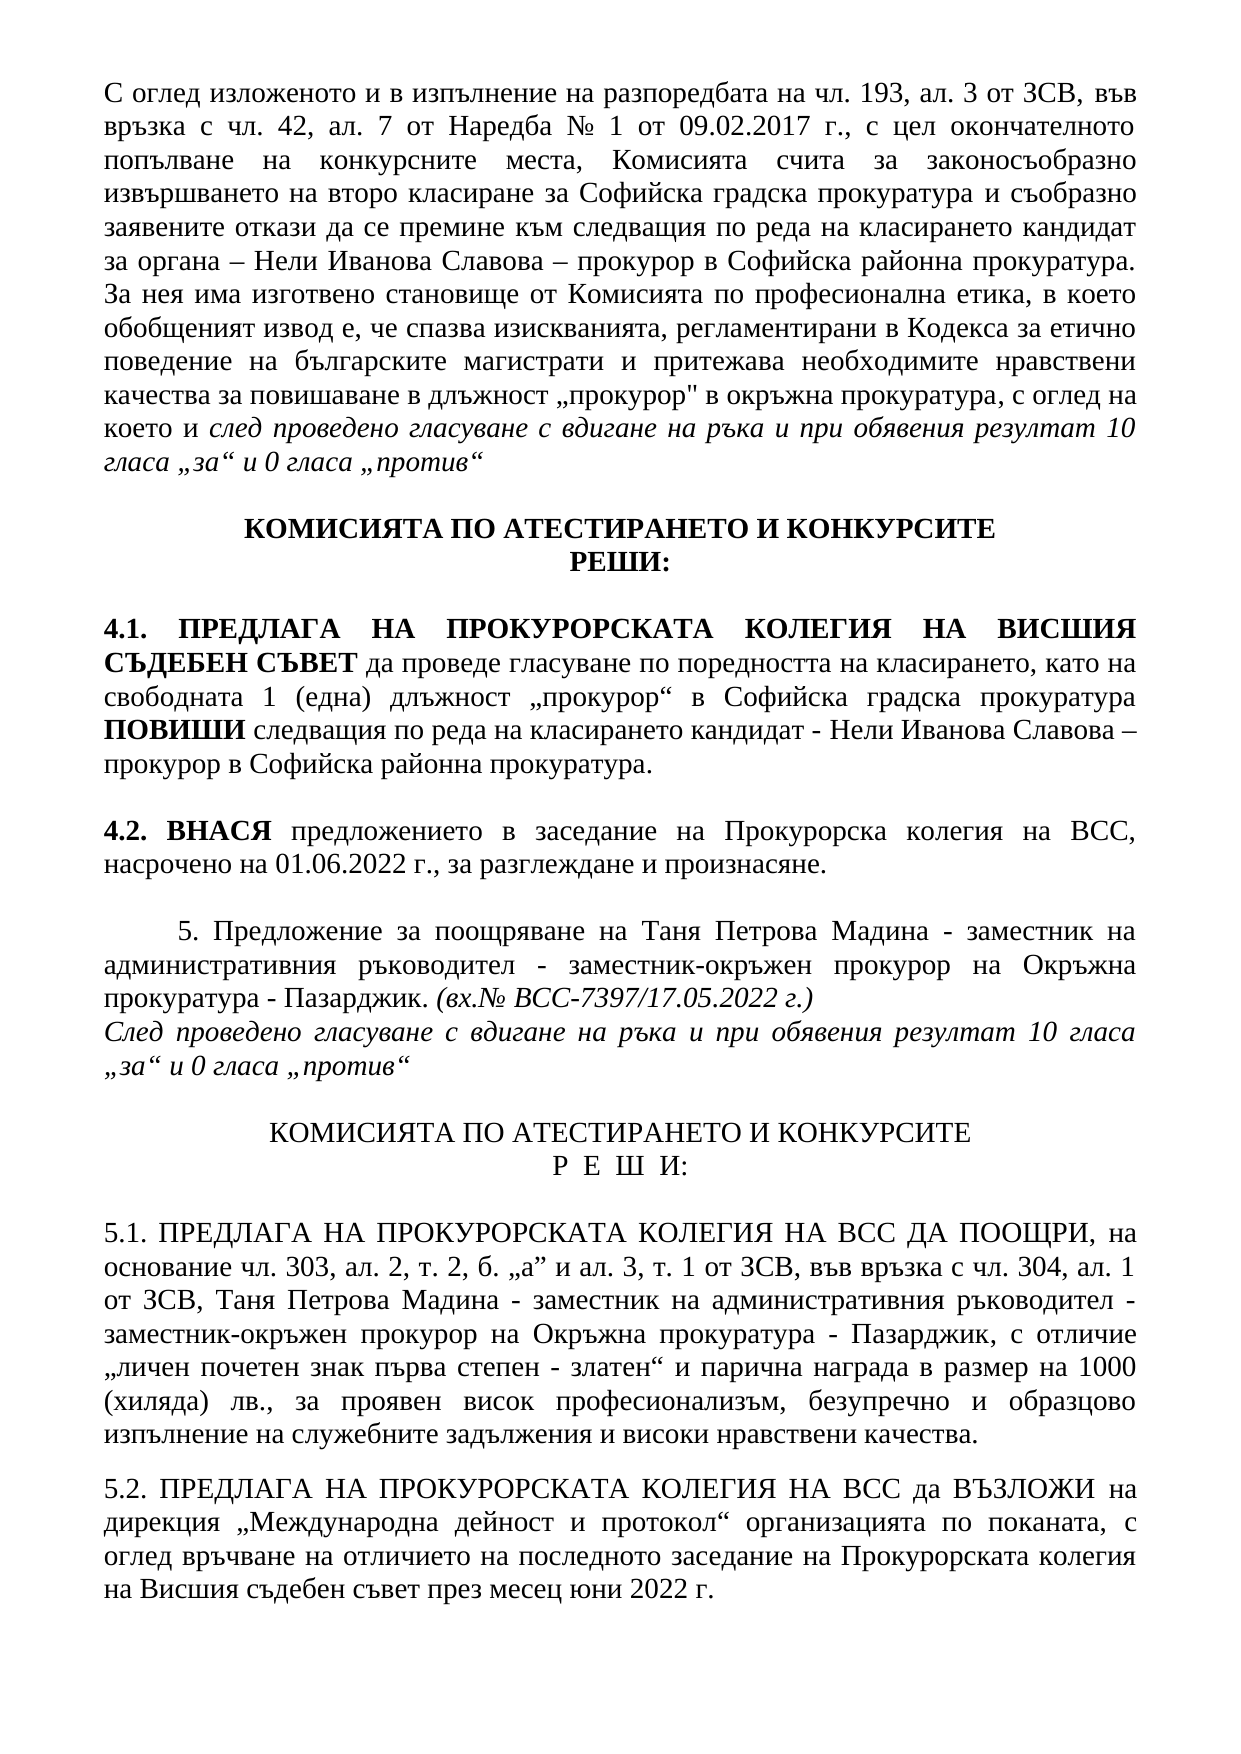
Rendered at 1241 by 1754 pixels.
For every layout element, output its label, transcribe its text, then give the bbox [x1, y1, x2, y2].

text 5.2. ПРЕДЛАГА НА ПРОКУРОРСКАТА КОЛЕГИЯ НА ВСС да ВЪЗЛОЖИ на дирекция „Международна дейност и протокол“ организацията по поканата, с оглед връчване на отличието на последното заседание на Прокурорската колегия на Висшия съдебен съвет през месец юни 2022 г. [103, 1471, 1137, 1605]
text Р Е Ш И: [103, 1148, 1137, 1182]
text КОМИСИЯТА ПО АТЕСТИРАНЕТО И КОНКУРСИТЕ [103, 1115, 1137, 1148]
text След проведено гласуване с вдигане на ръка и при обявения резултат 10 гласа „за“ и 0 гласа „против“ [103, 1014, 1137, 1081]
text 4.2. ВНАСЯ предложението в заседание на Прокурорска колегия на ВСС, насрочено на 01.06.2022 г., за разглеждане и произнасяне. [103, 813, 1137, 880]
text 5. Предложение за поощряване на Таня Петрова Мадина - заместник на административния ръководител - заместник-окръжен прокурор на Окръжна прокуратура - Пазарджик. (вх.№ ВСС-7397/17.05.2022 г.) [103, 913, 1137, 1014]
list 5.1. ПРЕДЛАГА НА ПРОКУРОРСКАТА КОЛЕГИЯ НА ВСС ДА ПООЩРИ, на основание чл. 303, ал. 2, т. 2, б. „а” и ал. 3, т. 1 от ЗСВ, във връзка с чл. 304, ал. 1 от ЗСВ, Таня Петрова Мадина - заместник на административния ръководител - заместник-окръжен прокурор на Окръжна прокуратура - Пазарджик, с отличие „личен почетен знак първа степен - златен“ и парична награда в размер на 1000 (хиляда) лв., за проявен висок професионализъм, безупречно и образцово изпълнение на служебните задължения и високи нравствени качества. [103, 1215, 1137, 1450]
text С оглед изложеното и в изпълнение на разпоредбата на чл. 193, ал. 3 от ЗСВ, във връзка с чл. 42, ал. 7 от Наредба № 1 от 09.02.2017 г., с цел окончателното попълване на конкурсните места, Комисията счита за законосъобразно извършването на второ класиране за Софийска градска прокуратура и съобразно заявените откази да се премине към следващия по реда на класирането кандидат за органа – Нели Иванова Славова – прокурор в Софийска районна прокуратура. За нея има изготвено становище от Комисията по професионална етика, в което обобщеният извод е, че спазва изискванията, регламентирани в Кодекса за етично поведение на българските магистрати и притежава необходимите нравствени качества за повишаване в длъжност „прокурор" в окръжна прокуратура, с оглед на което и след проведено гласуване с вдигане на ръка и при обявения резултат 10 гласа „за“ и 0 гласа „против“ [103, 75, 1137, 477]
text РЕШИ: [103, 544, 1137, 578]
text 4.1. ПРЕДЛАГА НА ПРОКУРОРСКАТА КОЛЕГИЯ НА ВИСШИЯ СЪДЕБЕН СЪВЕТ да проведе гласуване по поредността на класирането, като на свободната 1 (една) длъжност „прокурор“ в Софийска градска прокуратура ПОВИШИ следващия по реда на класирането кандидат - Нели Иванова Славова – прокурор в Софийска районна прокуратура. [103, 612, 1137, 779]
text КОМИСИЯТА ПО АТЕСТИРАНЕТО И КОНКУРСИТЕ [103, 511, 1137, 544]
